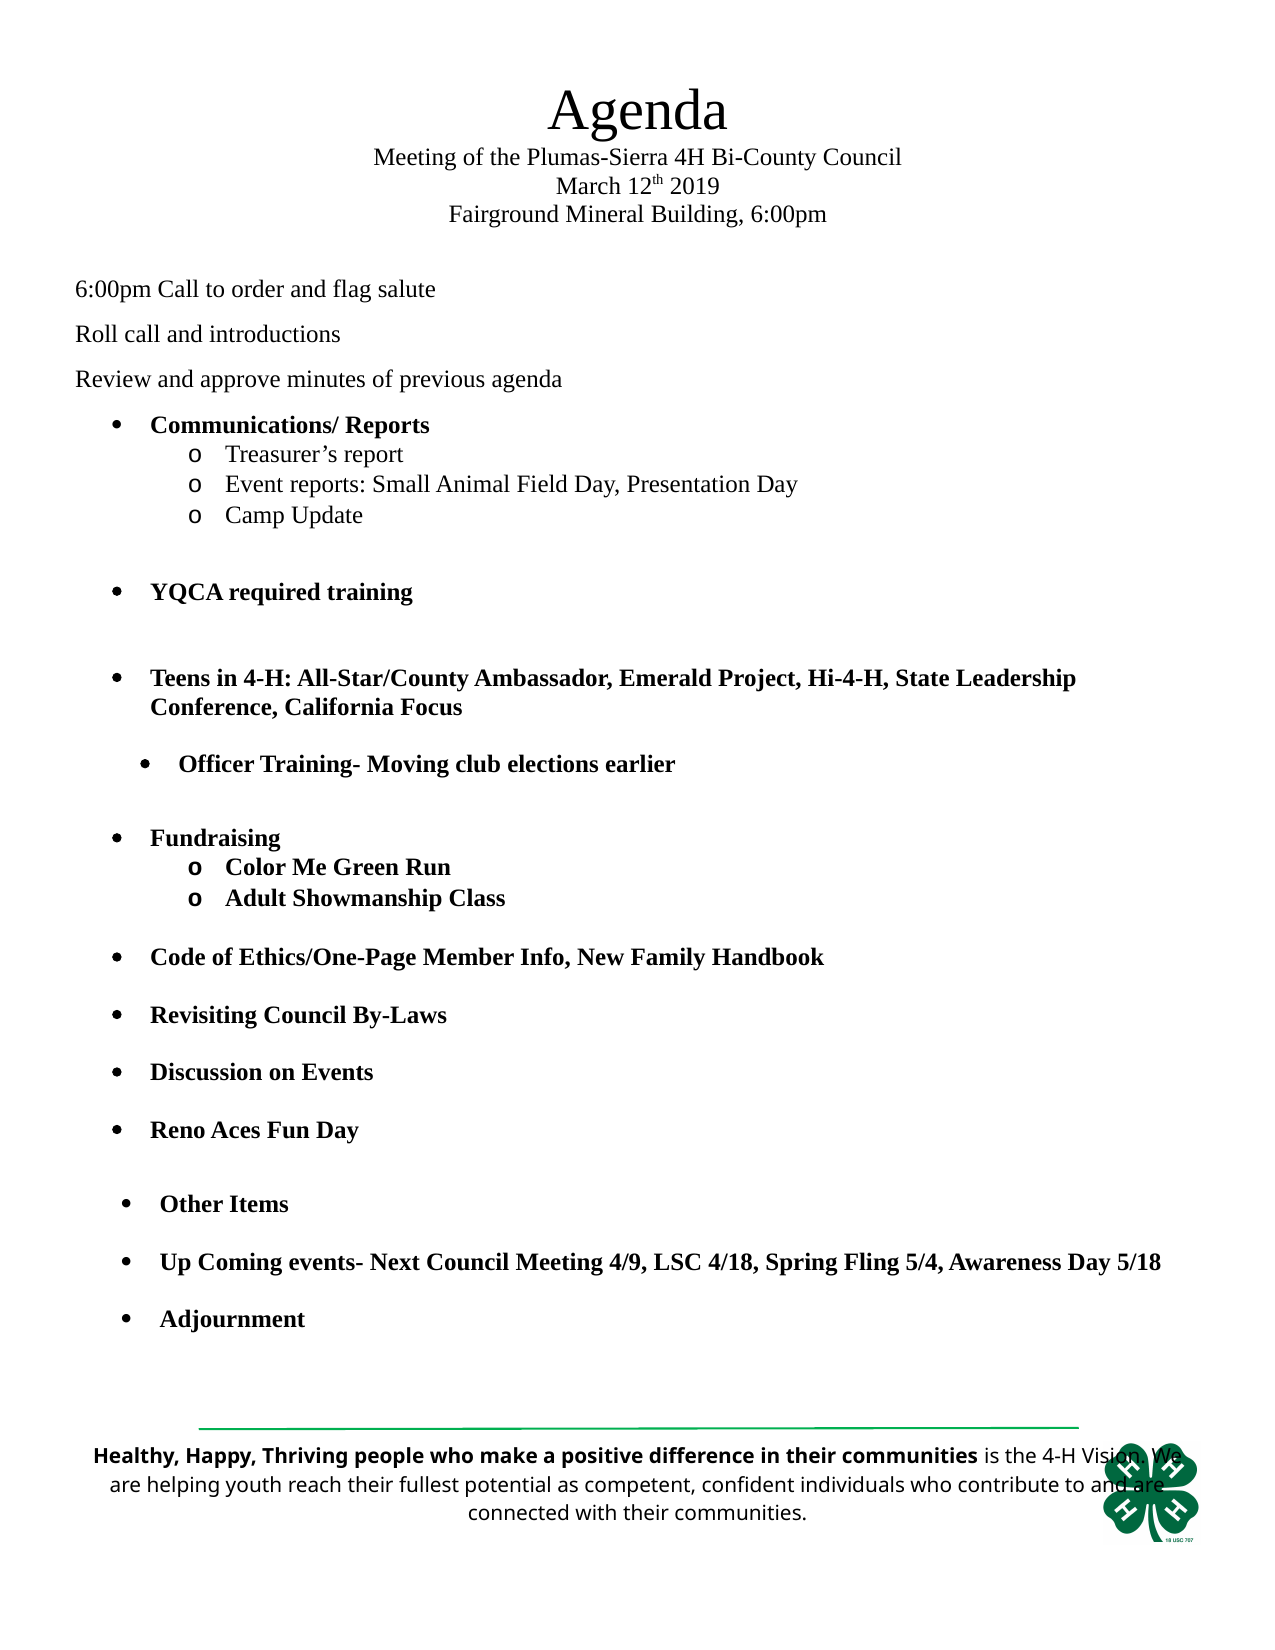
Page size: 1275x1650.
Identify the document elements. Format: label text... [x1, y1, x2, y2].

list Up Coming events- Next Council Meeting 4/9, LSC 4/18, Spring Fling 5/4, Awareness Day 5/18 [122, 1247, 1200, 1275]
picture [86, 1430, 167, 1546]
text Roll call and introductions [75, 319, 1200, 348]
list Camp Update [187, 500, 1200, 531]
text 6:00pm Call to order and flag salute [75, 274, 1200, 302]
list Reno Aces Fun Day [112, 1115, 1200, 1144]
list Color Me Green Run [187, 852, 1200, 883]
list Event reports: Small Animal Field Day, Presentation Day [187, 469, 1200, 500]
list Communications/ Reports [112, 410, 1200, 439]
list Treasurer’s report [187, 439, 1200, 469]
list YQCA required training [112, 577, 1200, 605]
text Fairground Mineral Building, 6:00pm [75, 199, 1200, 228]
list Teens in 4-H: All-Star/County Ambassador, Emerald Project, Hi-4-H, State Leadership Conference, California Focus [112, 663, 1200, 720]
text Agenda [75, 75, 1200, 142]
text Meeting of the Plumas-Sierra 4H Bi-County Council [75, 142, 1200, 171]
list Officer Training- Moving club elections earlier [141, 749, 1200, 778]
list Revisiting Council By-Laws [112, 1000, 1200, 1029]
picture [1102, 1441, 1202, 1545]
list Other Items [122, 1189, 1200, 1218]
list Adult Showmanship Class [187, 883, 1200, 914]
list Discussion on Events [112, 1057, 1200, 1086]
list Adjournment [122, 1304, 1200, 1333]
text March 12th 2019 [75, 171, 1200, 199]
text Review and approve minutes of previous agenda [75, 364, 1200, 393]
list Fundraising [112, 823, 1200, 852]
list Code of Ethics/One-Page Member Info, New Family Handbook [112, 942, 1200, 971]
